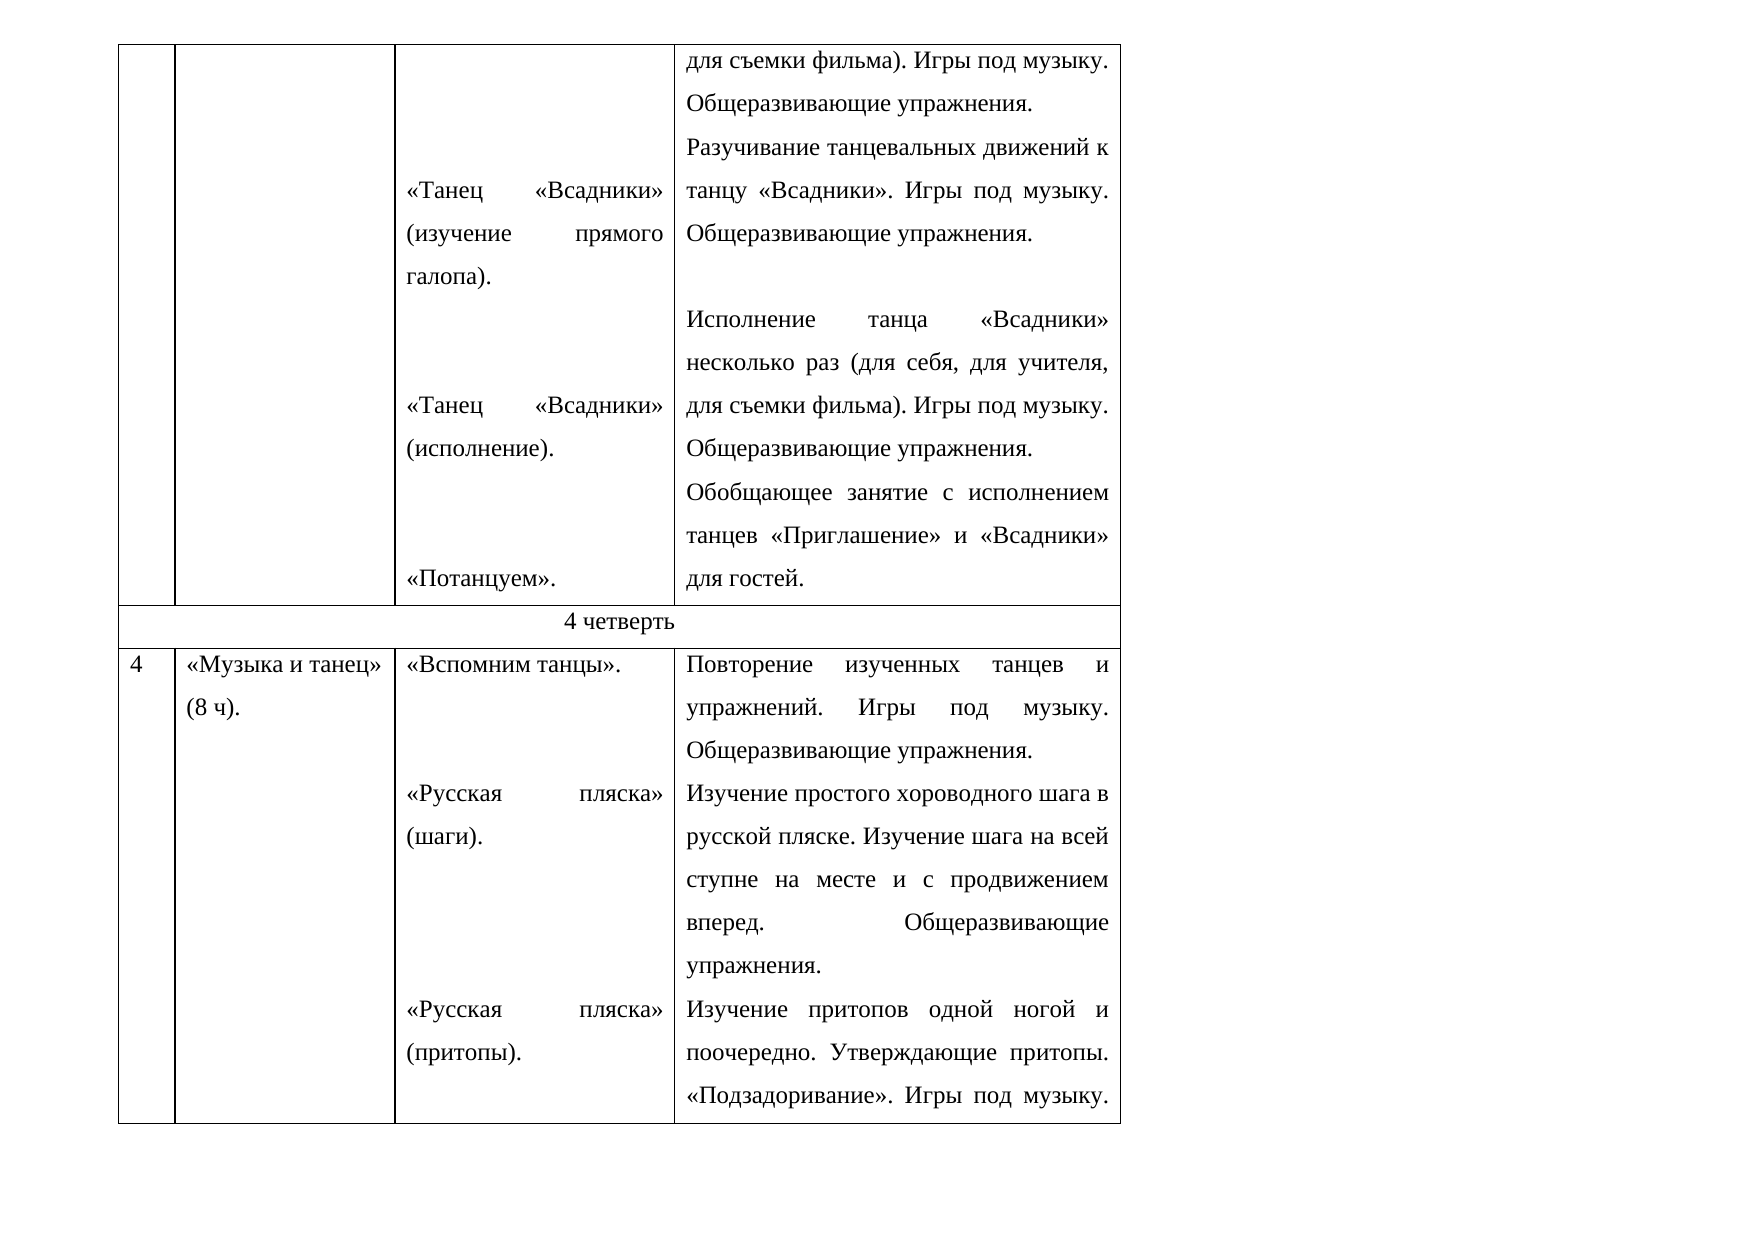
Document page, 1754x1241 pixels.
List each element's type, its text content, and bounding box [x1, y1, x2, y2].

table_cell 4 [119, 649, 174, 1123]
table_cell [396, 649, 674, 1123]
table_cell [675, 649, 1120, 1123]
table_cell 4 четверть [119, 606, 1120, 648]
table_cell [119, 45, 174, 605]
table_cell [396, 45, 674, 605]
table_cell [176, 45, 394, 605]
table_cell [176, 649, 394, 1123]
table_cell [675, 45, 1120, 605]
